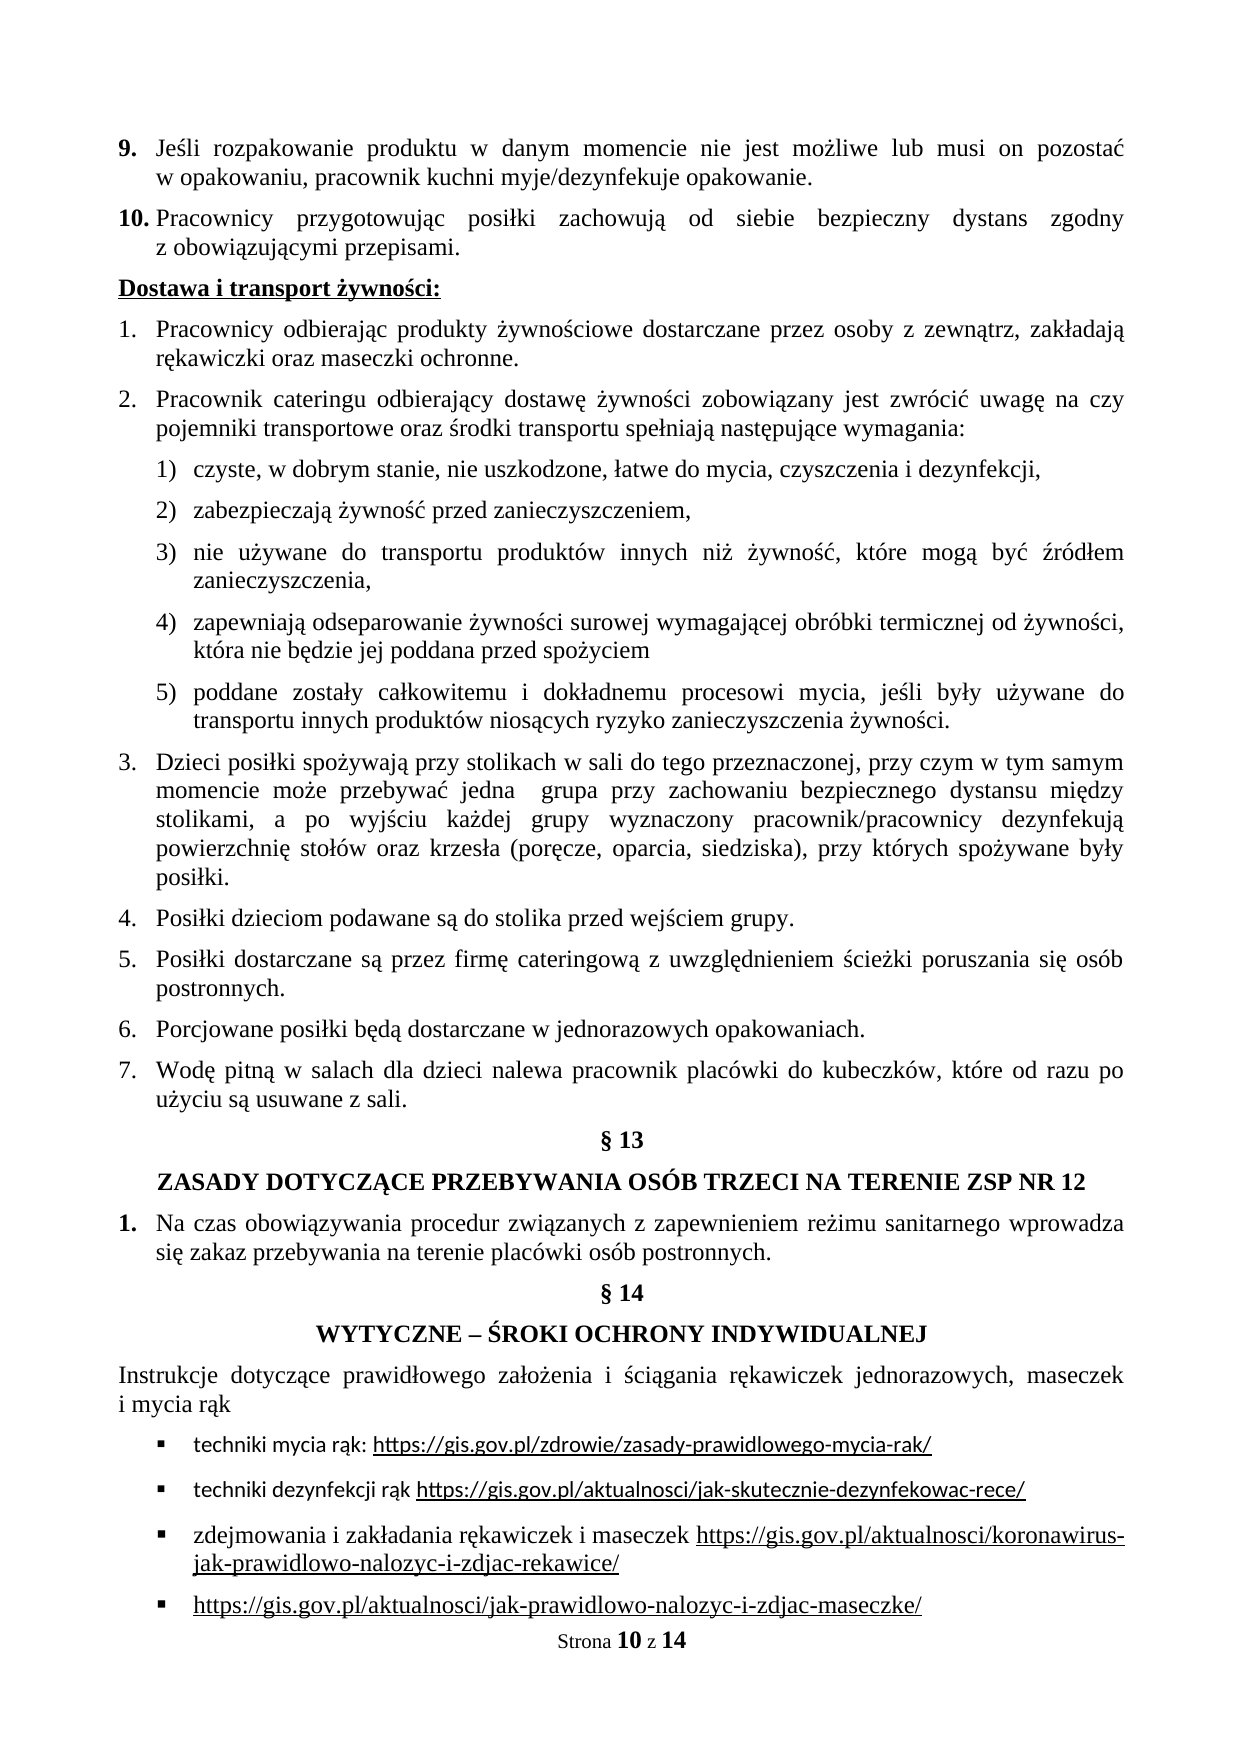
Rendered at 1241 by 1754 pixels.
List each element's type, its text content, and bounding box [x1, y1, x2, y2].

text ZASADY DOTYCZĄCE PRZEBYWANIA OSÓB TRZECI NA TERENIE ZSP NR 12 [118, 1167, 1125, 1195]
text Dostawa i transport żywności: [118, 273, 1125, 302]
text § 13 [118, 1125, 1125, 1154]
list techniki dezynfekcji rąk https://gis.gov.pl/aktualnosci/jak-skutecznie-dezynfekowac-rece/ [156, 1475, 1125, 1503]
list poddane zostały całkowitemu i dokładnemu procesowi mycia, jeśli były używane do transportu innych produktów niosących ryzyko zanieczyszczenia żywności. [156, 677, 1125, 734]
list Wodę pitną w salach dla dzieci nalewa pracownik placówki do kubeczków, które od razu po użyciu są usuwane z sali. [118, 1055, 1125, 1113]
list Pracownicy odbierając produkty żywnościowe dostarczane przez osoby z zewnątrz, zakładają rękawiczki oraz maseczki ochronne. [118, 314, 1125, 372]
list zapewniają odseparowanie żywności surowej wymagającej obróbki termicznej od żywności, która nie będzie jej poddana przed spożyciem [156, 607, 1125, 664]
list Posiłki dzieciom podawane są do stolika przed wejściem grupy. [118, 903, 1125, 932]
list https://gis.gov.pl/aktualnosci/jak-prawidlowo-nalozyc-i-zdjac-maseczke/ [156, 1590, 1125, 1618]
list Na czas obowiązywania procedur związanych z zapewnieniem reżimu sanitarnego wprowadza się zakaz przebywania na terenie placówki osób postronnych. [118, 1208, 1125, 1265]
list nie używane do transportu produktów innych niż żywność, które mogą być źródłem zanieczyszczenia, [156, 537, 1125, 594]
list czyste, w dobrym stanie, nie uszkodzone, łatwe do mycia, czyszczenia i dezynfekcji, [156, 454, 1125, 483]
text WYTYCZNE – ŚROKI OCHRONY INDYWIDUALNEJ [118, 1319, 1125, 1348]
text Instrukcje dotyczące prawidłowego założenia i ściągania rękawiczek jednorazowych, maseczek i mycia rąk [118, 1360, 1125, 1418]
text § 14 [118, 1278, 1125, 1307]
list techniki mycia rąk: https://gis.gov.pl/zdrowie/zasady-prawidlowego-mycia-rak/ [156, 1430, 1125, 1458]
list Jeśli rozpakowanie produktu w danym momencie nie jest możliwe lub musi on pozostać w opakowaniu, pracownik kuchni myje/dezynfekuje opakowanie. [118, 133, 1125, 190]
list Posiłki dostarczane są przez firmę cateringową z uwzględnieniem ścieżki poruszania się osób postronnych. [118, 944, 1125, 1002]
list Dzieci posiłki spożywają przy stolikach w sali do tego przeznaczonej, przy czym w tym samym momencie może przebywać jedna grupa przy zachowaniu bezpiecznego dystansu między stolikami, a po wyjściu każdej grupy wyznaczony pracownik/pracownicy dezynfekują powierzchnię stołów oraz krzesła (poręcze, oparcia, siedziska), przy których spożywane były posiłki. [118, 747, 1125, 890]
list zdejmowania i zakładania rękawiczek i maseczek https://gis.gov.pl/aktualnosci/koronawirus-jak-prawidlowo-nalozyc-i-zdjac-rekawice/ [156, 1520, 1125, 1577]
list Porcjowane posiłki będą dostarczane w jednorazowych opakowaniach. [118, 1014, 1125, 1043]
list zabezpieczają żywność przed zanieczyszczeniem, [156, 495, 1125, 524]
list Pracownicy przygotowując posiłki zachowują od siebie bezpieczny dystans zgodny z obowiązującymi przepisami. [118, 203, 1125, 260]
list Pracownik cateringu odbierający dostawę żywności zobowiązany jest zwrócić uwagę na czy pojemniki transportowe oraz środki transportu spełniają następujące wymagania: [118, 384, 1125, 442]
